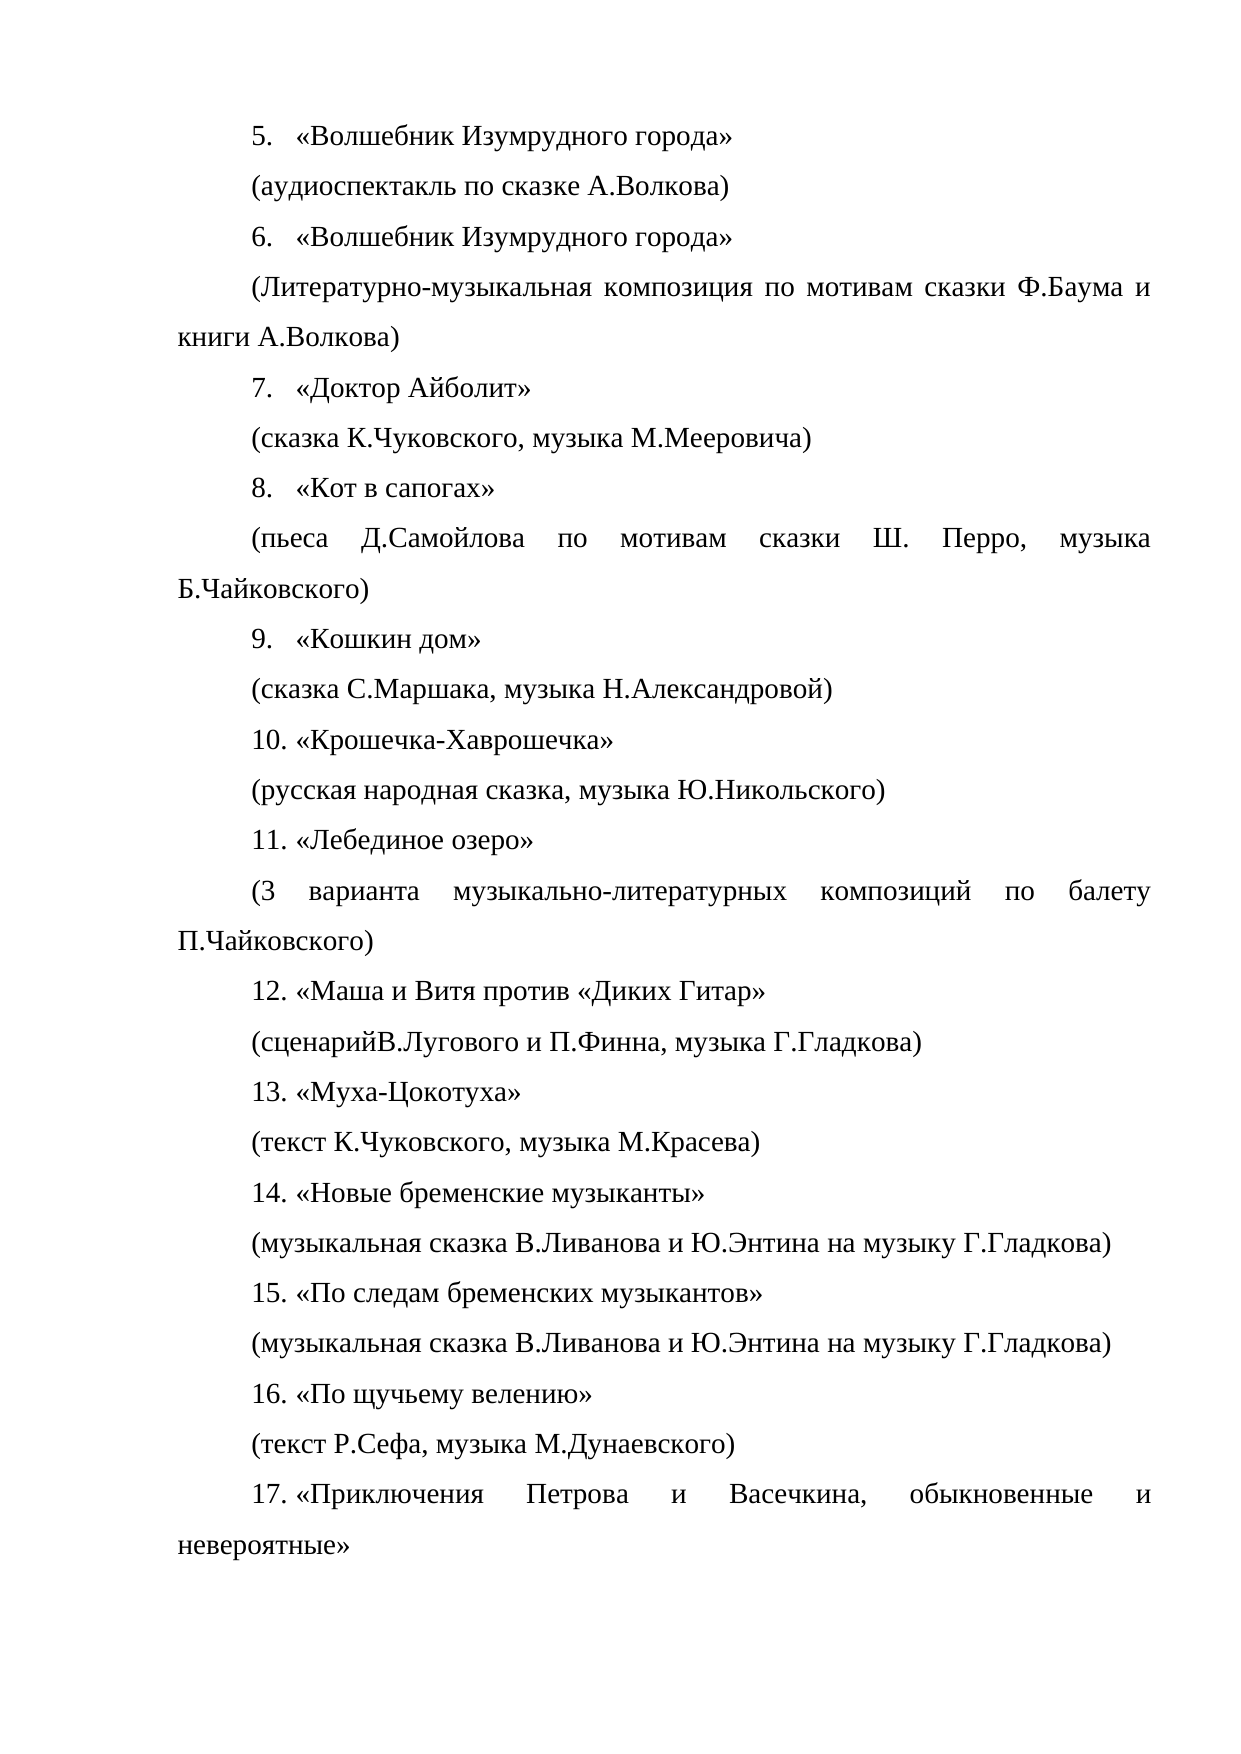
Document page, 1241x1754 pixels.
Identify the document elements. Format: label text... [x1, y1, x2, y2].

list «Волшебник Изумрудного города» [177, 118, 1152, 152]
list (текст К.Чуковского, музыка М.Красева) [177, 1124, 1152, 1158]
list (музыкальная сказка В.Ливанова и Ю.Энтина на музыку Г.Гладкова) [177, 1225, 1152, 1258]
list (сказка С.Маршака, музыка Н.Александровой) [177, 672, 1152, 705]
list «Лебединое озеро» [177, 822, 1152, 856]
list «Новые бременские музыканты» [177, 1175, 1152, 1208]
list (аудиоспектакль по сказке А.Волкова) [177, 168, 1152, 202]
list «Маша и Витя против «Диких Гитар» [177, 973, 1152, 1007]
list «Кот в сапогах» [177, 470, 1152, 504]
list «Муха-Цокотуха» [177, 1074, 1152, 1108]
list (cценарийВ.Лугового и П.Финна, музыка Г.Гладкова) [177, 1024, 1152, 1057]
list (Литературно-музыкальная композиция по мотивам сказки Ф.Баума и книги А.Волкова) [177, 269, 1152, 353]
list (сказка К.Чуковского, музыка М.Мееровича) [177, 420, 1152, 453]
list «Волшебник Изумрудного города» [177, 219, 1152, 252]
list «Кошкин дом» [177, 621, 1152, 655]
list (текст Р.Сефа, музыка М.Дунаевского) [177, 1426, 1152, 1460]
list «По щучьему велению» [177, 1376, 1152, 1409]
list (русская народная сказка, музыка Ю.Никольского) [177, 772, 1152, 806]
list (3 варианта музыкально-литературных композиций по балету П.Чайковского) [177, 873, 1152, 957]
list «Приключения Петрова и Васечкина, обыкновенные и невероятные» [177, 1477, 1152, 1560]
list «Крошечка-Хаврошечка» [177, 722, 1152, 755]
list «Доктор Айболит» [177, 370, 1152, 403]
list (пьеса Д.Самойлова по мотивам сказки Ш. Перро, музыка Б.Чайковского) [177, 521, 1152, 604]
list (музыкальная сказка В.Ливанова и Ю.Энтина на музыку Г.Гладкова) [177, 1326, 1152, 1359]
list «По следам бременских музыкантов» [177, 1275, 1152, 1309]
